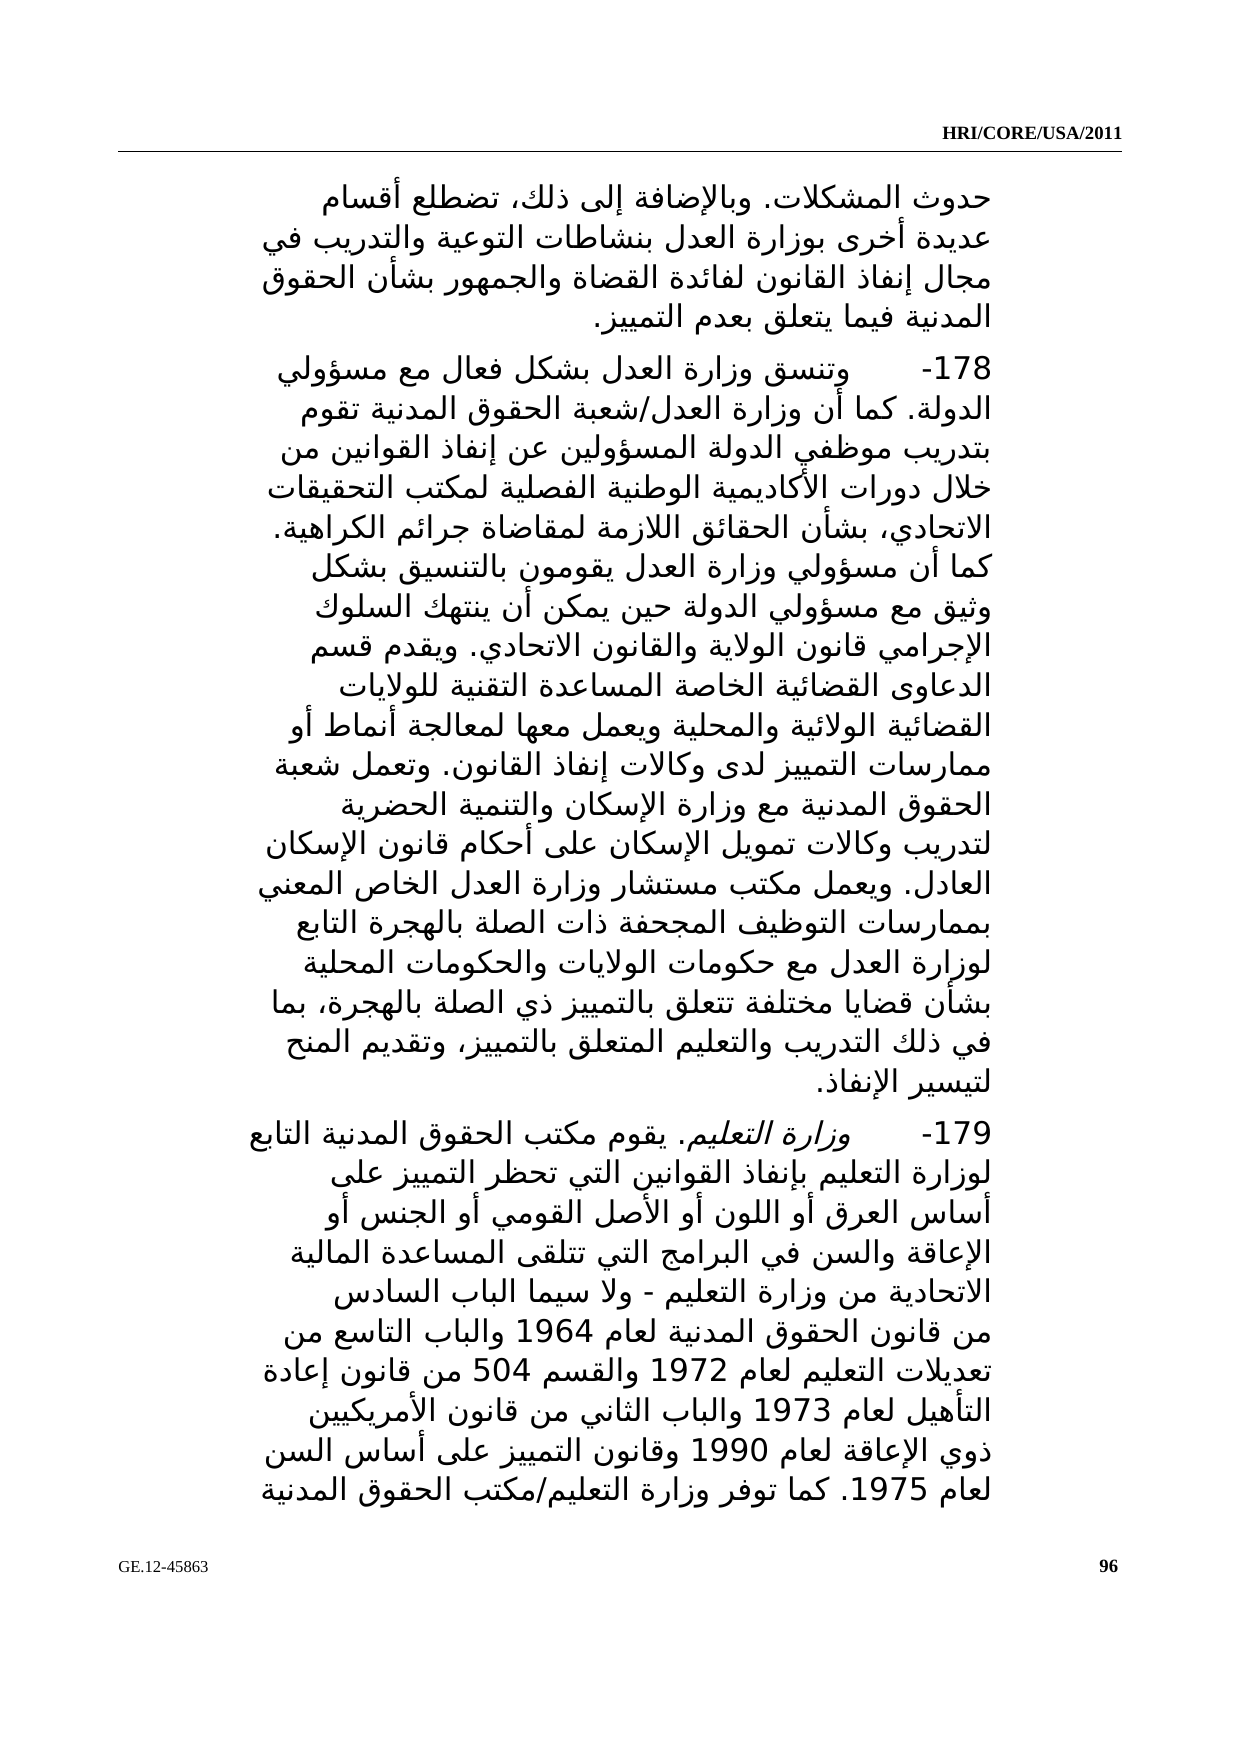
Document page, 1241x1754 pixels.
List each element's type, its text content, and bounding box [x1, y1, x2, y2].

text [248, 1113, 992, 1508]
text 178- وتنسق وزارة العدل بشكل فعال مع مسؤولي الدولة. كما أن وزارة العدل/شعبة الحقوق المدنية تقوم بتدريب موظفي الدولة المسؤولين عن إنفاذ القوانين من خلال دورات الأكاديمية الوطنية الفصلية لمكتب التحقيقات الاتحادي، بشأن الحقائق اللازمة لمقاضاة جرائم الكراهية. كما أن مسؤولي وزارة العدل يقومون بالتنسيق بشكل وثيق مع مسؤولي الدولة حين يمكن أن ينتهك السلوك الإجرامي قانون الولاية والقانون الاتحادي. ويقدم قسم الدعاوى القضائية الخاصة المساعدة التقنية للولايات القضائية الولائية والمحلية ويعمل معها لمعالجة أنماط أو ممارسات التمييز لدى وكالات إنفاذ القانون. وتعمل شعبة الحقوق المدنية مع وزارة الإسكان والتنمية الحضرية لتدريب وكالات تمويل الإسكان على أحكام قانون الإسكان العادل. ويعمل مكتب مستشار وزارة العدل الخاص المعني بممارسات التوظيف المجحفة ذات الصلة بالهجرة التابع لوزارة العدل مع حكومات الولايات والحكومات المحلية بشأن قضايا مختلفة تتعلق بالتمييز ذي الصلة بالهجرة، بما في ذلك التدريب والتعليم المتعلق بالتمييز، وتقديم المنح لتيسير الإنفاذ. [248, 348, 992, 1100]
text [248, 177, 992, 336]
